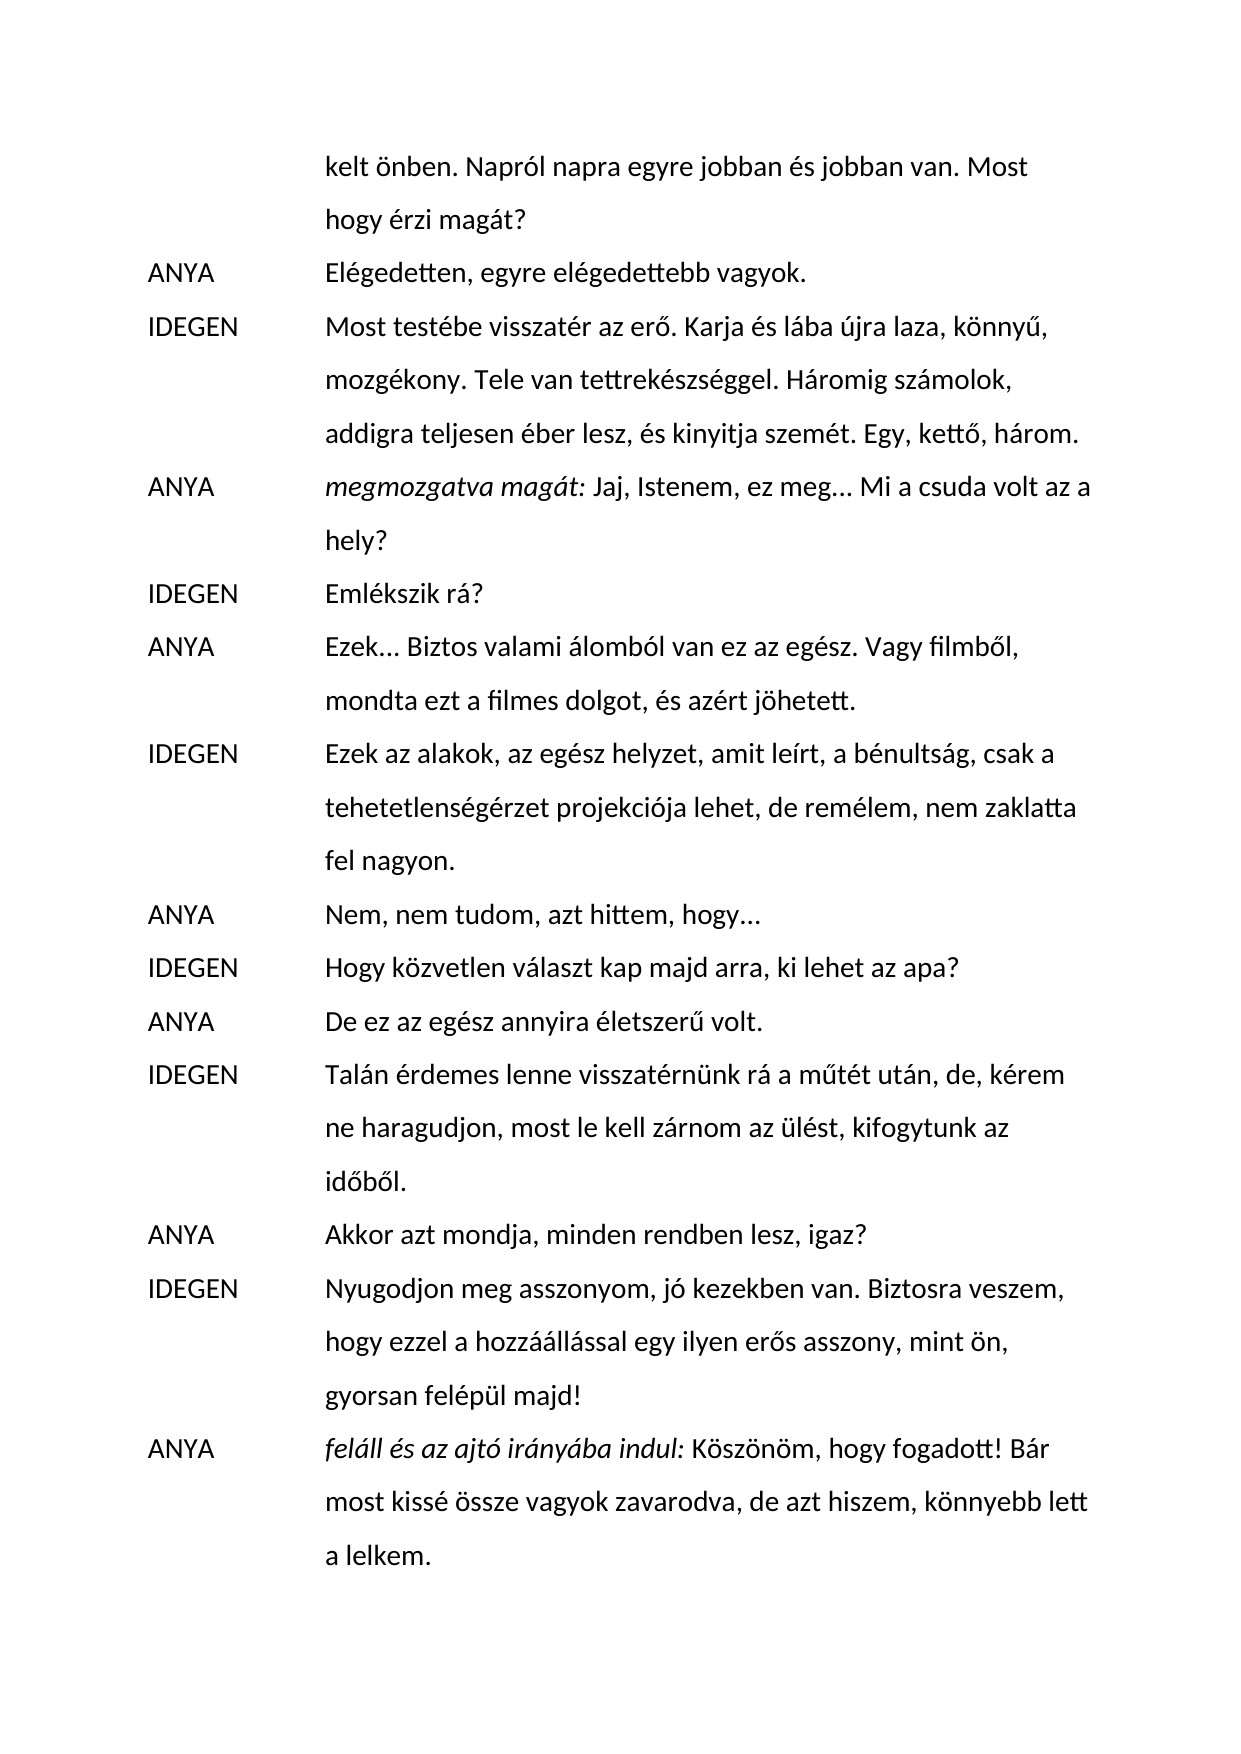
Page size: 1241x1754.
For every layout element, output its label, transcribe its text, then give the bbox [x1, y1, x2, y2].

text ANYA Nem, nem tudom, azt hittem, hogy... [148, 896, 1093, 931]
text IDEGEN Most testébe visszatér az erő. Karja és lába újra laza, könnyű, mozgékony. Tele van tettrekészséggel. Háromig számolok, addigra teljesen éber lesz, és kinyitja szemét. Egy, kettő, három. [148, 308, 1093, 450]
text IDEGEN Ezek az alakok, az egész helyzet, amit leírt, a bénultság, csak a tehetetlenségérzet projekciója lehet, de remélem, nem zaklatta fel nagyon. [148, 735, 1093, 878]
text IDEGEN Talán érdemes lenne visszatérnünk rá a műtét után, de, kérem ne haragudjon, most le kell zárnom az ülést, kifogytunk az időből. [148, 1056, 1093, 1198]
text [148, 148, 1093, 237]
text ANYA feláll és az ajtó irányába indul: Köszönöm, hogy fogadott! Bár most kissé össze vagyok zavarodva, de azt hiszem, könnyebb lett a lelkem. [148, 1430, 1093, 1573]
text ANYA Ezek... Biztos valami álomból van ez az egész. Vagy filmből, mondta ezt a filmes dolgot, és azért jöhetett. [148, 628, 1093, 718]
text IDEGEN Nyugodjon meg asszonyom, jó kezekben van. Biztosra veszem, hogy ezzel a hozzáállással egy ilyen erős asszony, mint ön, gyorsan felépül majd! [148, 1270, 1093, 1412]
text ANYA De ez az egész annyira életszerű volt. [148, 1003, 1093, 1038]
text IDEGEN Emlékszik rá? [148, 575, 1093, 611]
text IDEGEN Hogy közvetlen választ kap majd arra, ki lehet az apa? [148, 949, 1093, 985]
text ANYA Elégedetten, egyre elégedettebb vagyok. [148, 254, 1093, 290]
text ANYA Akkor azt mondja, minden rendben lesz, igaz? [148, 1216, 1093, 1252]
text ANYA megmozgatva magát: Jaj, Istenem, ez meg... Mi a csuda volt az a hely? [148, 468, 1093, 557]
